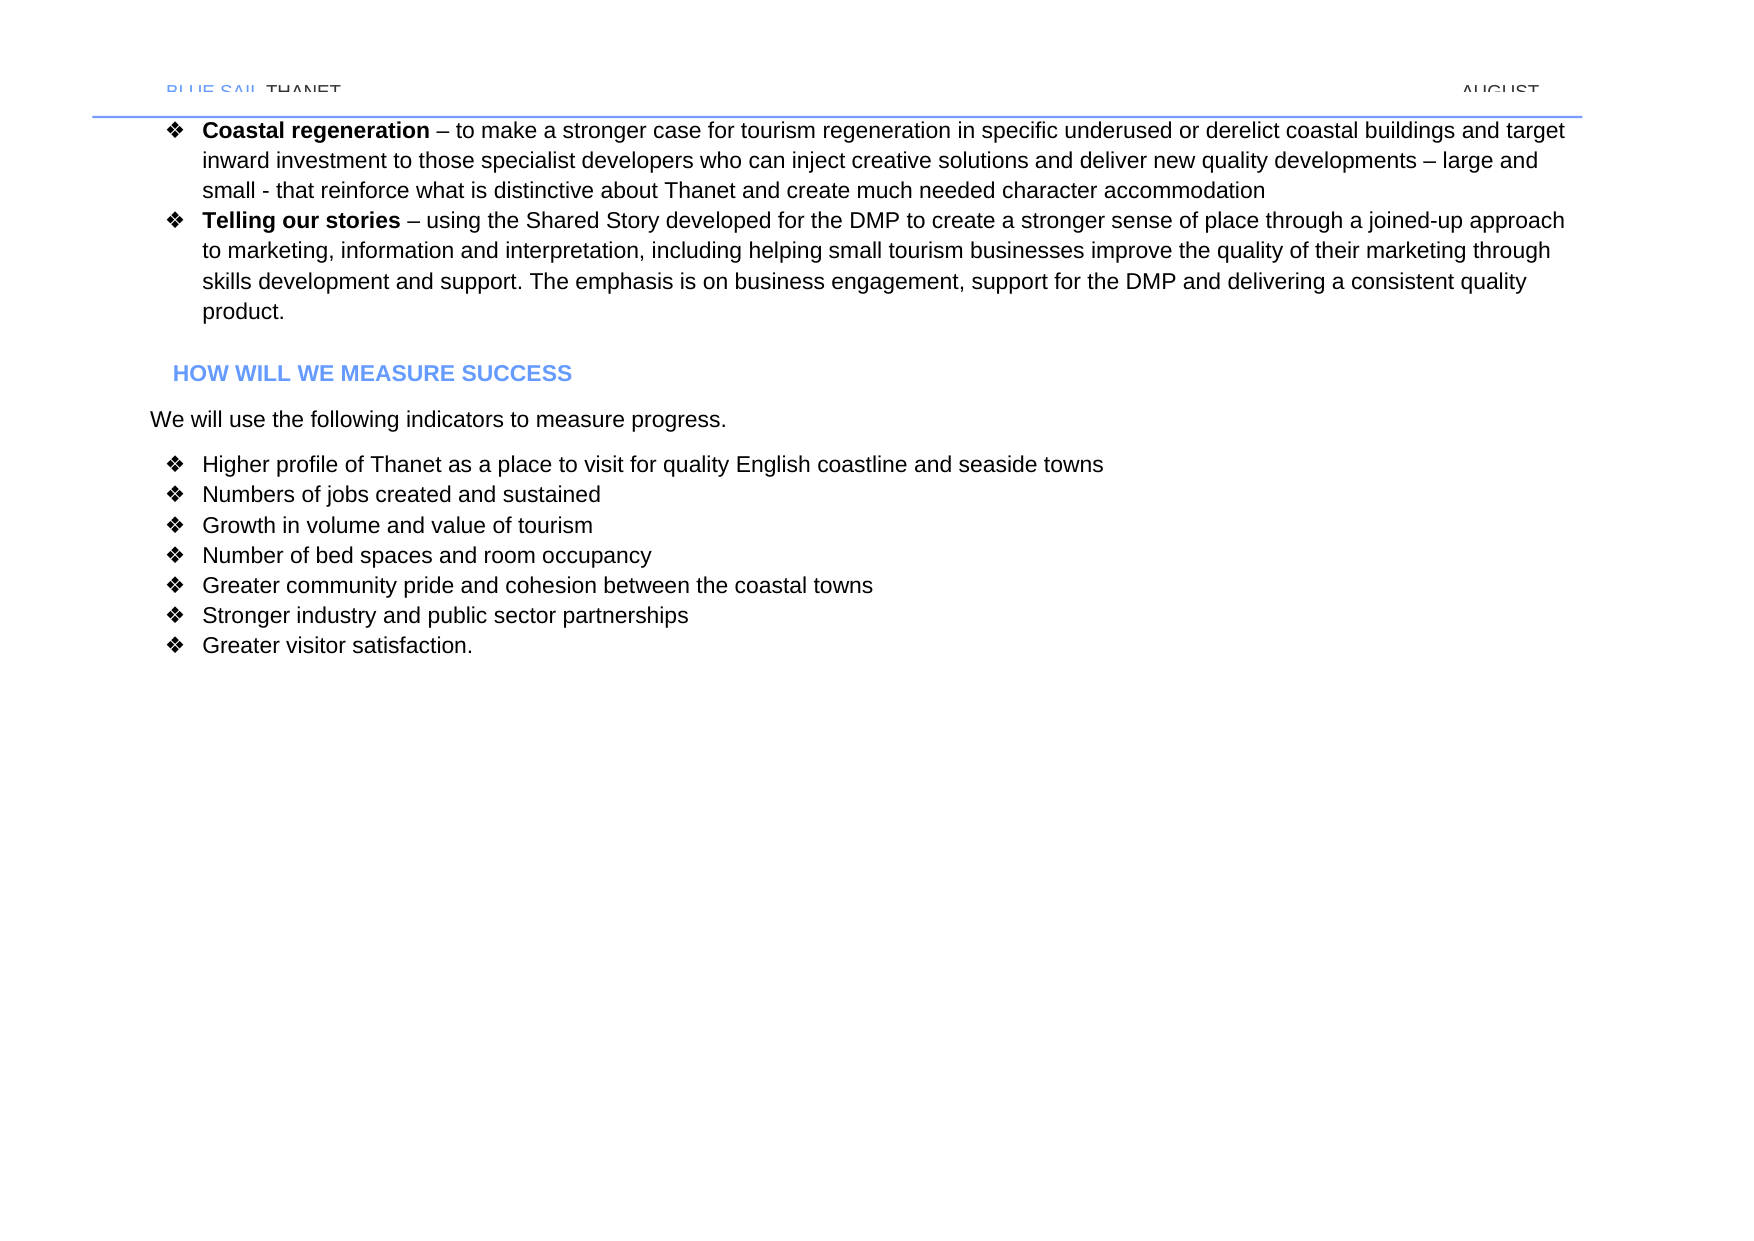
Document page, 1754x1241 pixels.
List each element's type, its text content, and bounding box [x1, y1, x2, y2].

list Telling our stories – using the Shared Story developed for the DMP to create a stronger sense of place through a joined-up approach to marketing, information and interpretation, including helping small tourism businesses improve the quality of their marketing through skills development and support. The emphasis is on business engagement, support for the DMP and delivering a consistent quality product. [164, 207, 1587, 324]
list Stronger industry and public sector partnerships [164, 602, 1610, 629]
text We will use the following indicators to measure progress. [150, 406, 1610, 432]
list Greater visitor satisfaction. [164, 632, 1610, 659]
list Numbers of jobs created and sustained [164, 481, 1610, 508]
list Growth in volume and value of tourism [164, 512, 1610, 538]
list Coastal regeneration – to make a stronger case for tourism regeneration in specific underused or derelict coastal buildings and target inward investment to those specialist developers who can inject creative solutions and deliver new quality developments – large and small - that reinforce what is distinctive about Thanet and create much needed character accommodation [164, 117, 1585, 203]
list Number of bed spaces and room occupancy [164, 542, 1610, 568]
list Greater community pride and cohesion between the coastal towns [164, 572, 1610, 598]
subtitle HOW WILL WE MEASURE SUCCESS [150, 360, 1610, 386]
list Higher profile of Thanet as a place to visit for quality English coastline and seaside towns [164, 451, 1610, 478]
